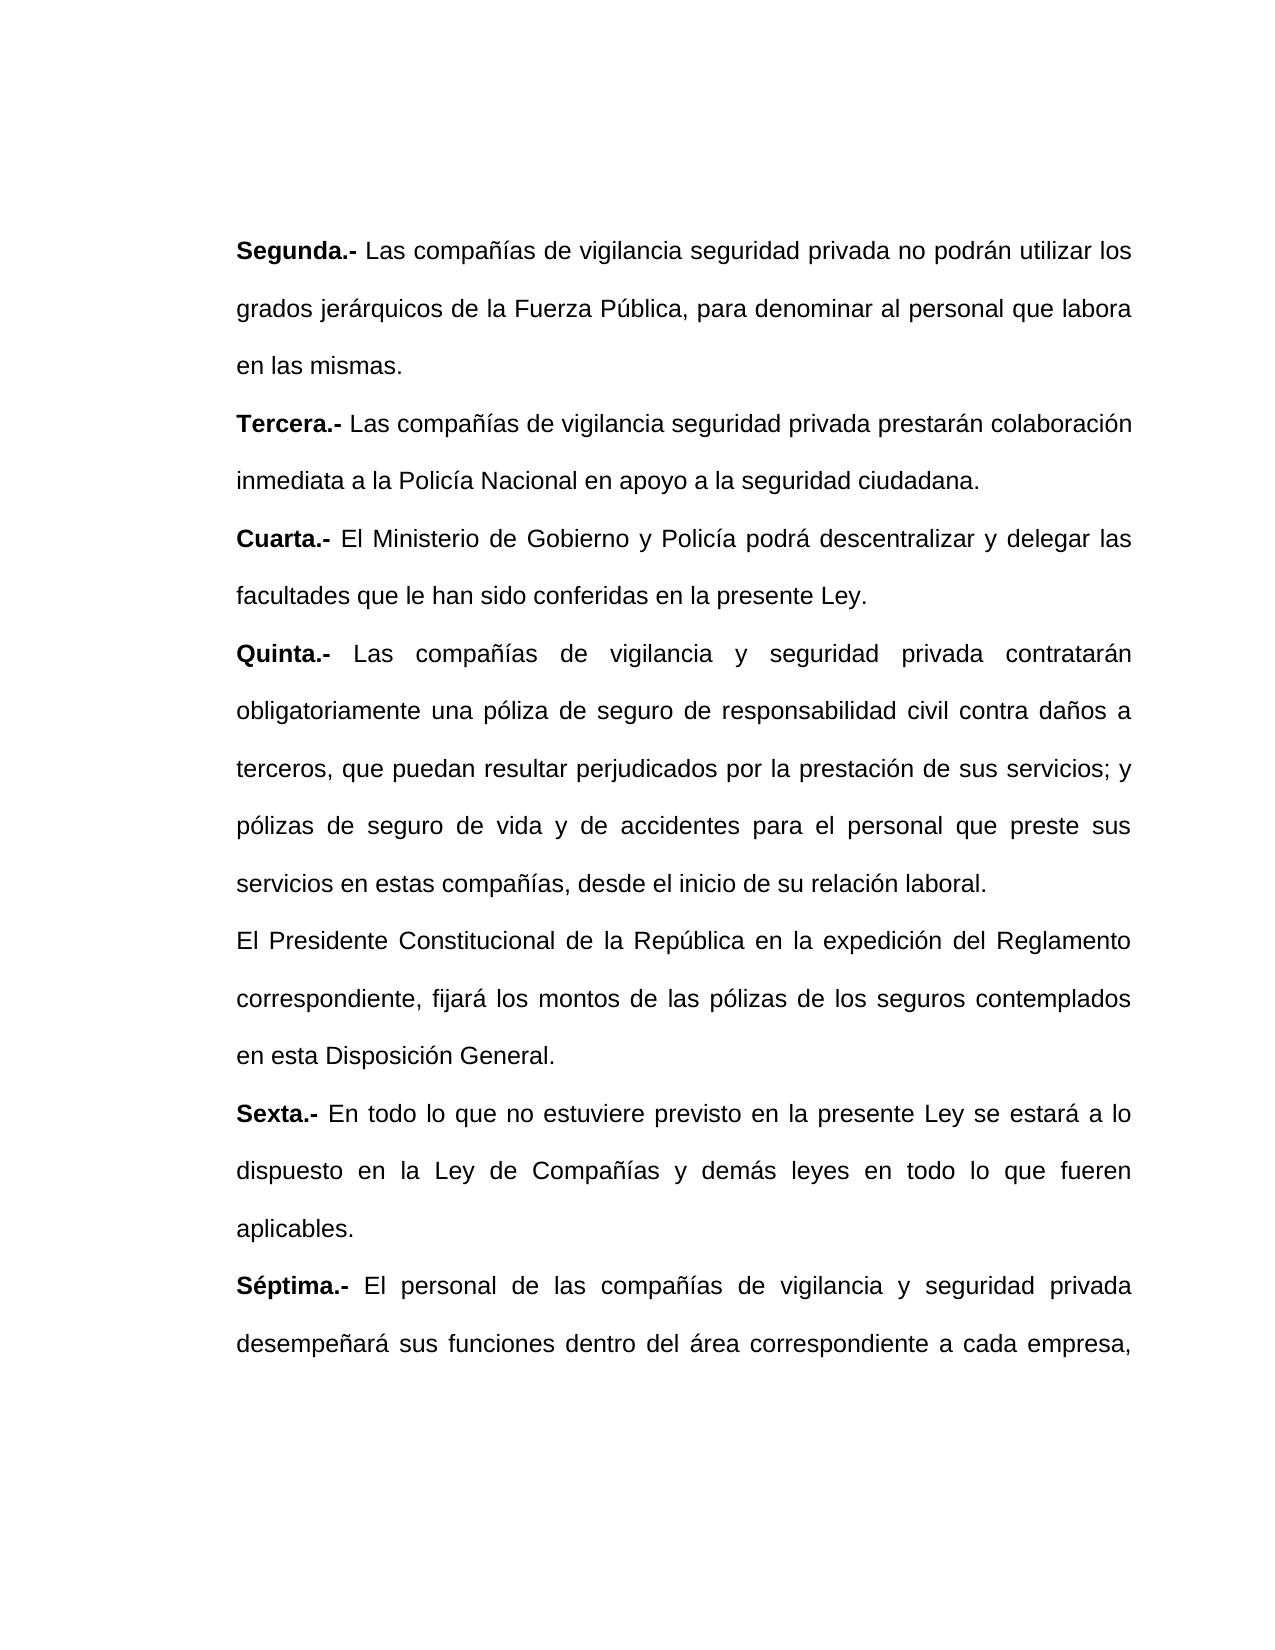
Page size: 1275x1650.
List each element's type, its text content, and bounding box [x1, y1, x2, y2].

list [236, 1271, 1133, 1357]
list Tercera.- Las compañías de vigilancia seguridad privada prestarán colaboración inmediata a la Policía Nacional en apoyo a la seguridad ciudadana. [236, 409, 1133, 495]
text Quinta.- Las compañías de vigilancia y seguridad privada contratarán obligatoriamente una póliza de seguro de responsabilidad civil contra daños a terceros, que puedan resultar perjudicados por la prestación de sus servicios; y pólizas de seguro de vida y de accidentes para el personal que preste sus servicios en estas compañías, desde el inicio de su relación laboral. [236, 639, 1133, 897]
list Cuarta.- El Ministerio de Gobierno y Policía podrá descentralizar y delegar las facultades que le han sido conferidas en la presente Ley. [236, 524, 1133, 610]
list Sexta.- En todo lo que no estuviere previsto en la presente Ley se estará a lo dispuesto en la Ley de Compañías y demás leyes en todo lo que fueren aplicables. [236, 1099, 1133, 1242]
list Segunda.- Las compañías de vigilancia seguridad privada no podrán utilizar los grados jerárquicos de la Fuerza Pública, para denominar al personal que labora en las mismas. [236, 236, 1133, 380]
text El Presidente Constitucional de la República en la expedición del Reglamento correspondiente, fijará los montos de las pólizas de los seguros contemplados en esta Disposición General. [236, 926, 1133, 1070]
